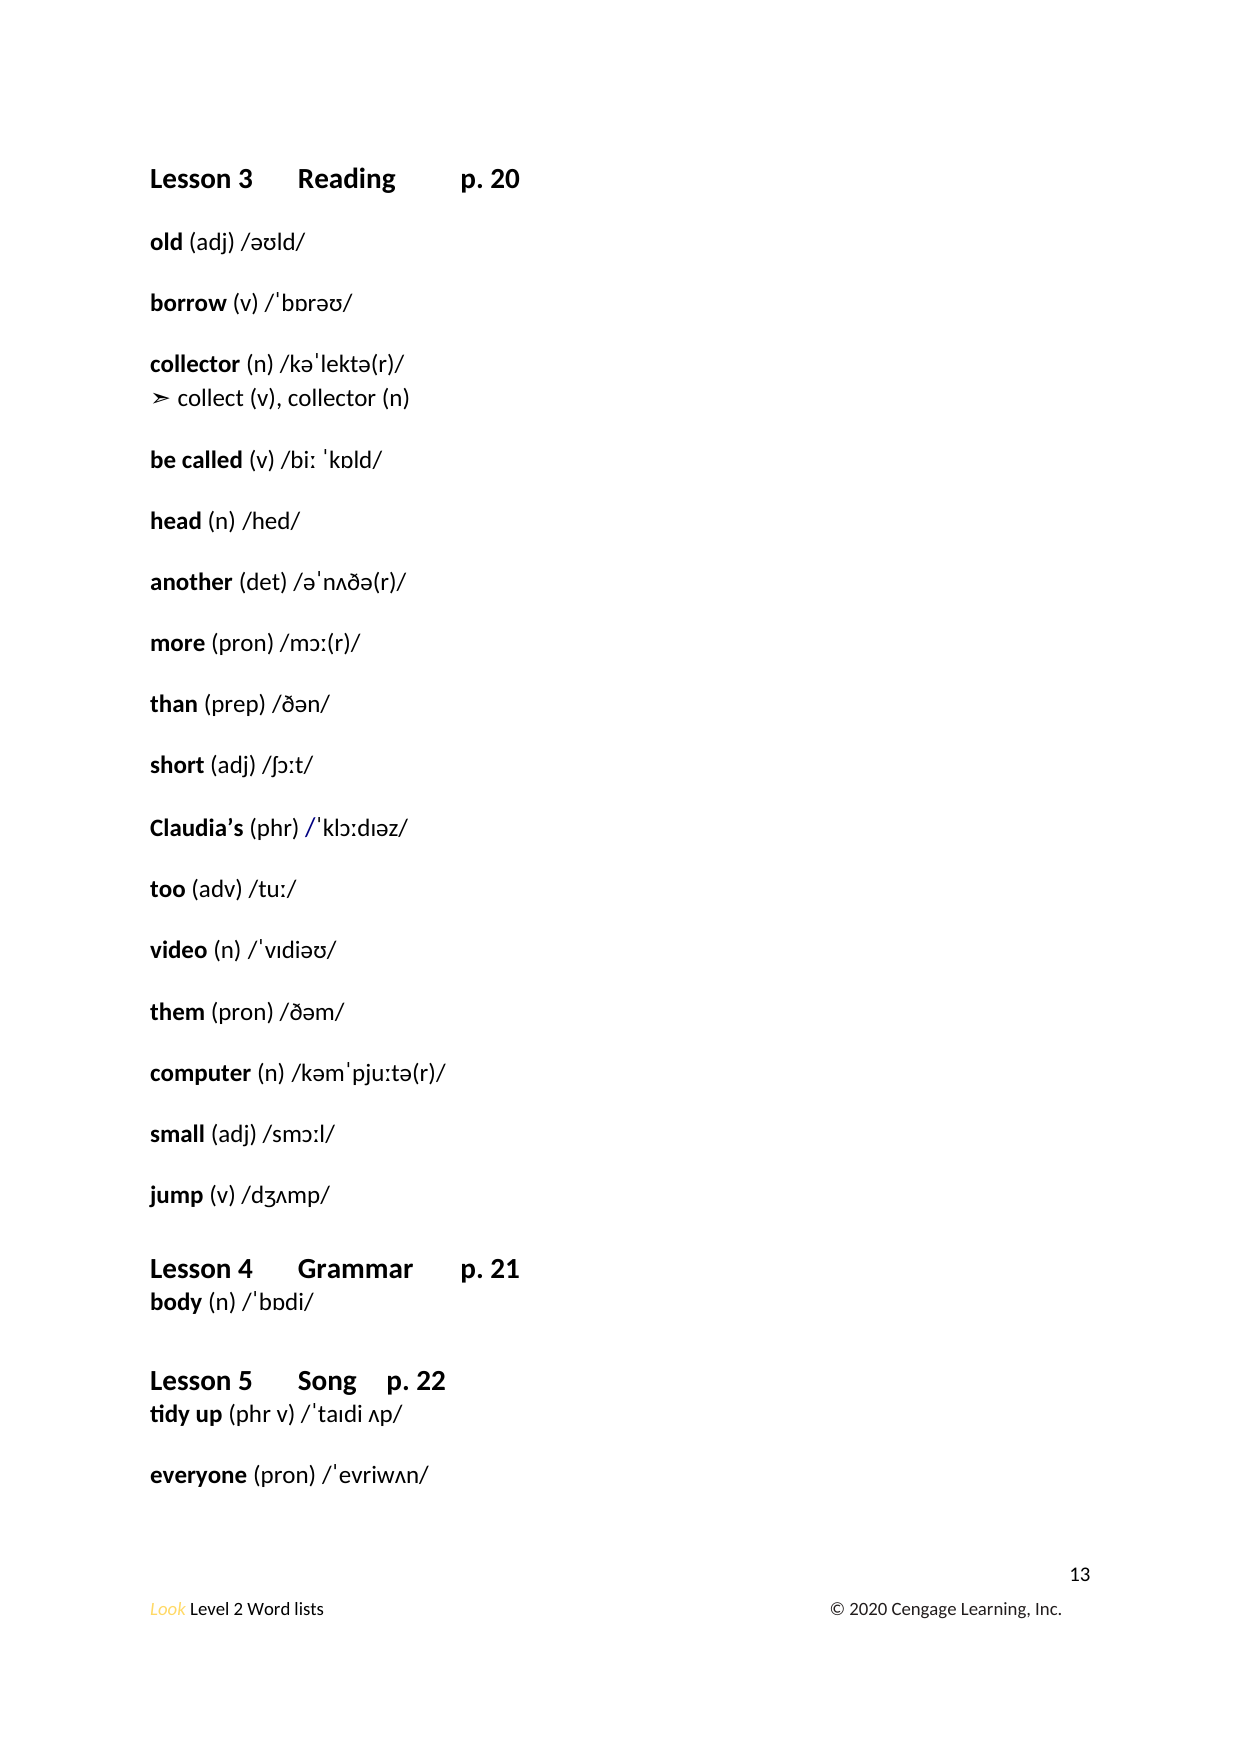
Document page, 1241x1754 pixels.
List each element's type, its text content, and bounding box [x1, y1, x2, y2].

text collector (n) /kəˈlektə(r)/ [150, 349, 1090, 379]
text another (det) /əˈnʌðə(r)/ [150, 566, 1090, 596]
subtitle Lesson 3 Reading p. 20 [150, 160, 1090, 196]
text jump (v) /dʒʌmp/ [150, 1179, 1090, 1209]
text small (adj) /smɔːl/ [150, 1118, 1090, 1148]
text short (adj) /ʃɔːt/ [150, 749, 1090, 779]
text body (n) /ˈbɒdi/ [150, 1286, 1090, 1316]
text old (adj) /əʊld/ [150, 227, 1090, 257]
text too (adv) /tuː/ [150, 873, 1090, 904]
text be called (v) /biː ˈkɒld/ [150, 444, 1090, 474]
text everyone (pron) /ˈevriwʌn/ [150, 1459, 1090, 1489]
text than (prep) /ðən/ [150, 688, 1090, 718]
text computer (n) /kəmˈpjuːtə(r)/ [150, 1057, 1090, 1087]
text ➣ collect (v), collector (n) [150, 379, 1090, 413]
text head (n) /hed/ [150, 505, 1090, 535]
text Claudia’s (phr) /ˈklɔːdɪəz/ [150, 810, 1090, 843]
text them (pron) /ðəm/ [150, 996, 1090, 1026]
text video (n) /ˈvɪdiəʊ/ [150, 934, 1090, 965]
text tidy up (phr v) /ˈtaɪdi ʌp/ [150, 1398, 1090, 1428]
subtitle Lesson 5 Song p. 22 [150, 1362, 1090, 1398]
text more (pron) /mɔː(r)/ [150, 627, 1090, 657]
subtitle Lesson 4 Grammar p. 21 [150, 1250, 1090, 1286]
text borrow (v) /ˈbɒrəʊ/ [150, 288, 1090, 318]
